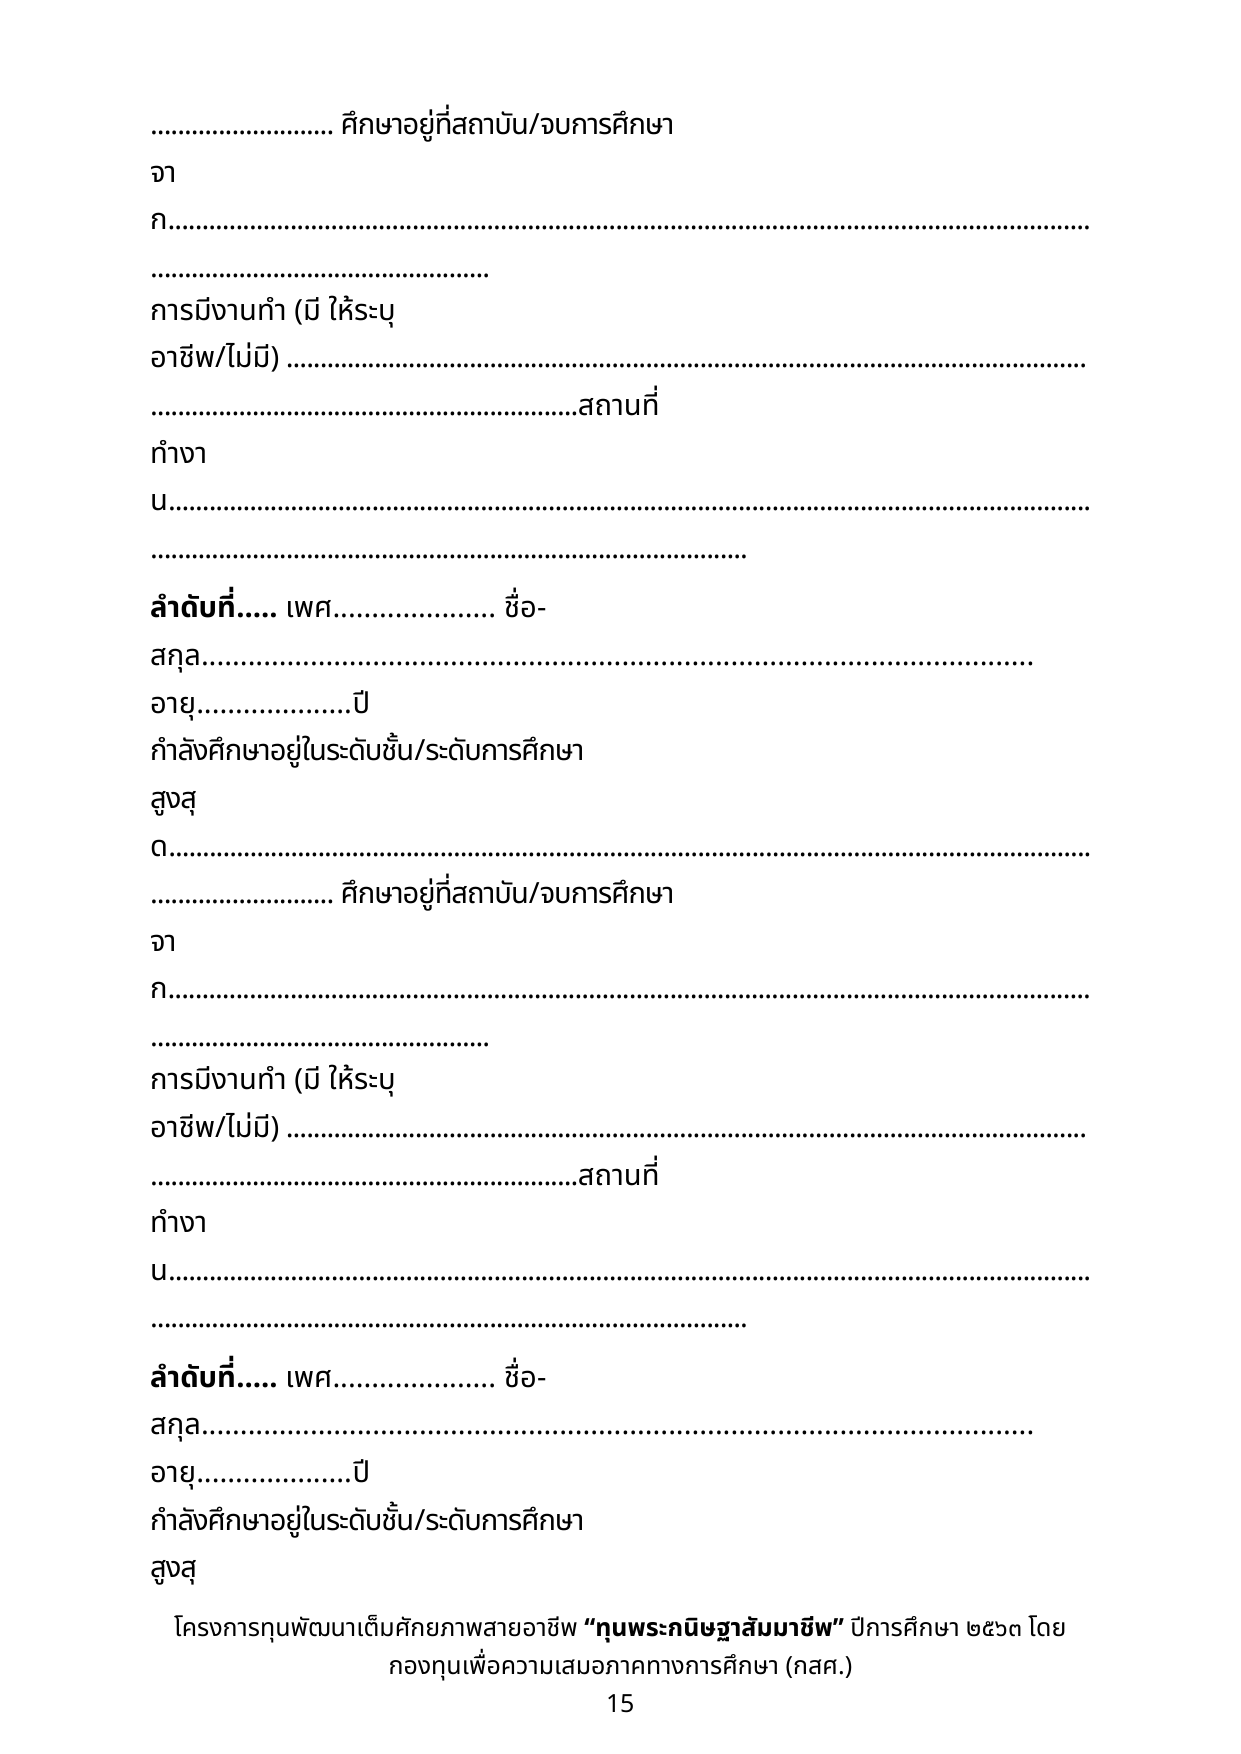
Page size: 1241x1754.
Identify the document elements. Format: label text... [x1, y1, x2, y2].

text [150, 1356, 1090, 1591]
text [150, 103, 1090, 567]
